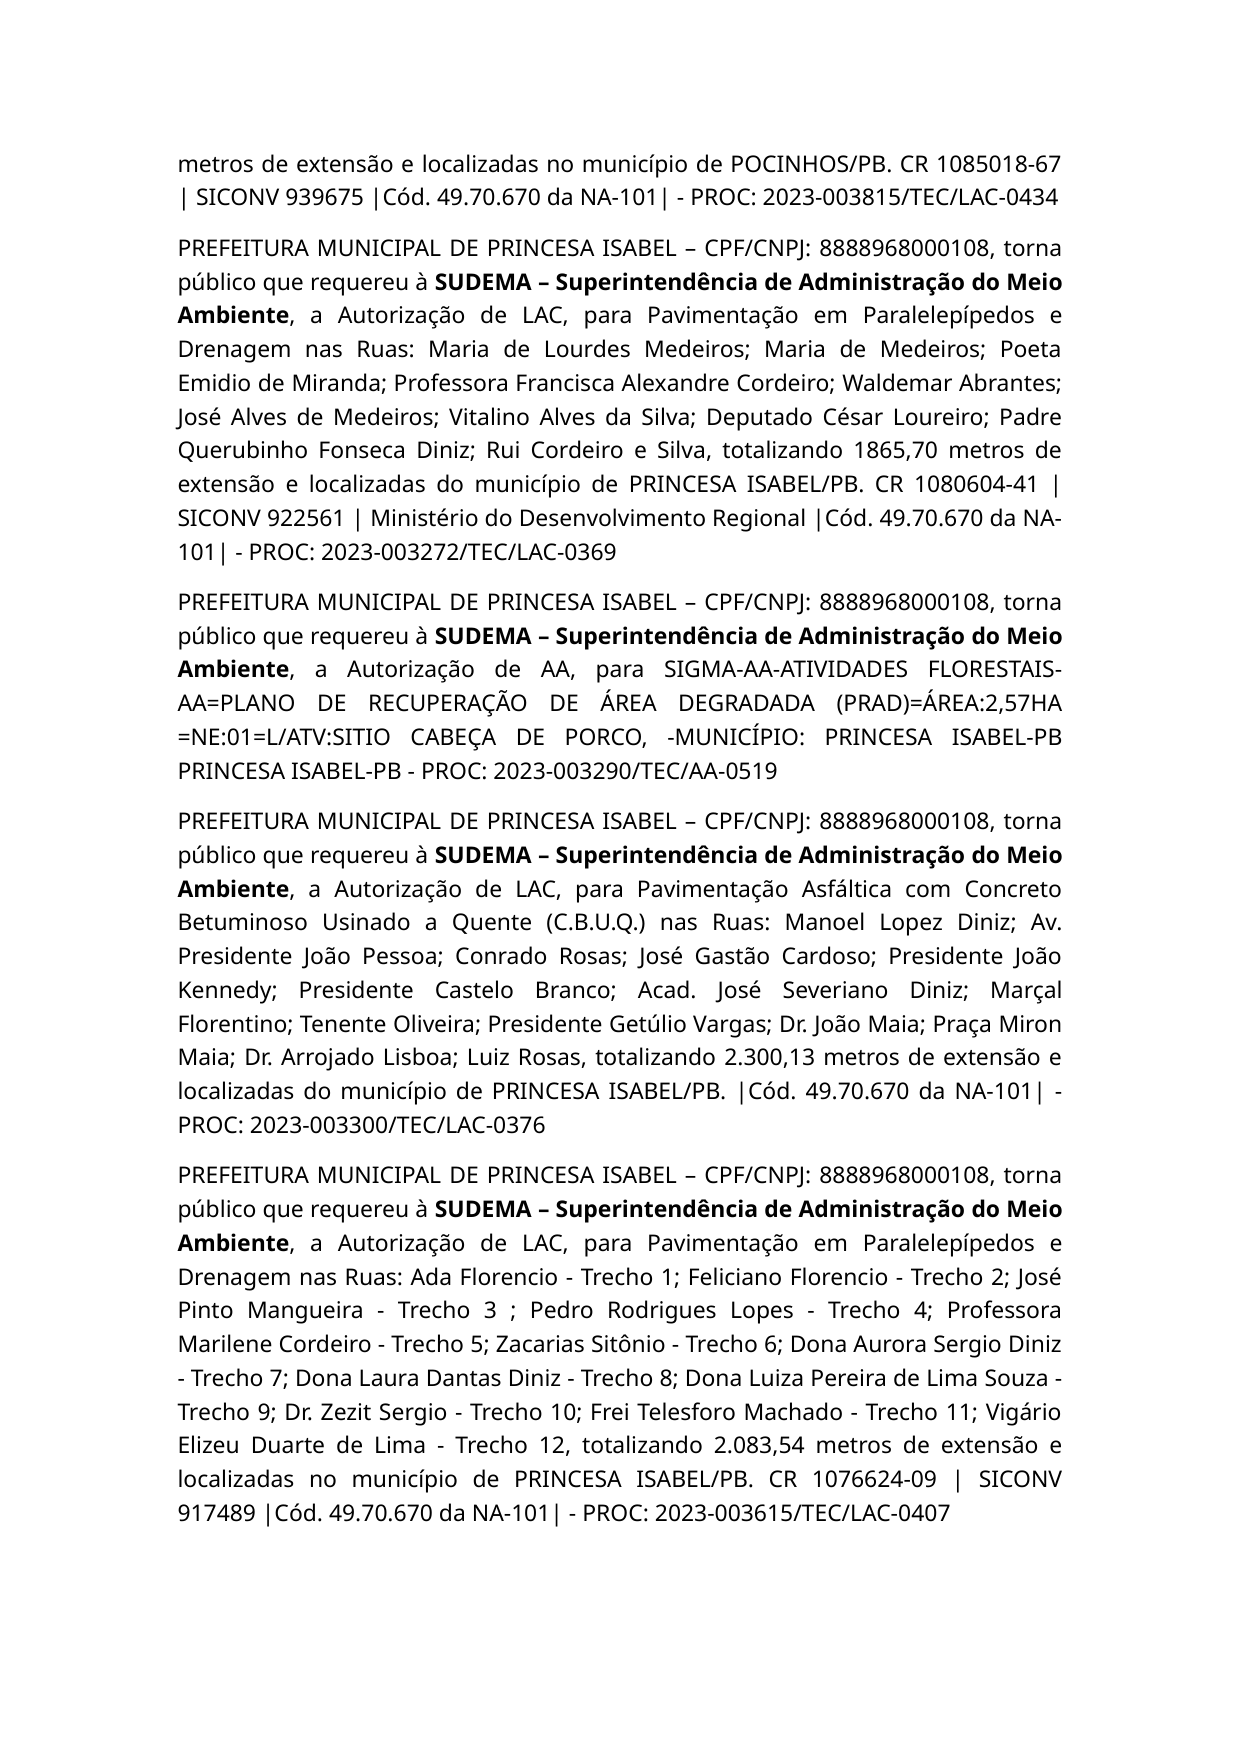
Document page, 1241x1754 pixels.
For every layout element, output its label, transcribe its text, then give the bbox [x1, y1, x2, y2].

text PREFEITURA MUNICIPAL DE PRINCESA ISABEL – CPF/CNPJ: 8888968000108, torna público que requereu à SUDEMA – Superintendência de Administração do Meio Ambiente, a Autorização de AA, para SIGMA-AA-ATIVIDADES FLORESTAIS-AA=PLANO DE RECUPERAÇÃO DE ÁREA DEGRADADA (PRAD)=ÁREA:2,57HA =NE:01=L/ATV:SITIO CABEÇA DE PORCO, -MUNICÍPIO: PRINCESA ISABEL-PB PRINCESA ISABEL-PB - PROC: 2023-003290/TEC/AA-0519 [177, 586, 1063, 786]
text PREFEITURA MUNICIPAL DE PRINCESA ISABEL – CPF/CNPJ: 8888968000108, torna público que requereu à SUDEMA – Superintendência de Administração do Meio Ambiente, a Autorização de LAC, para Pavimentação em Paralelepípedos e Drenagem nas Ruas: Maria de Lourdes Medeiros; Maria de Medeiros; Poeta Emidio de Miranda; Professora Francisca Alexandre Cordeiro; Waldemar Abrantes; José Alves de Medeiros; Vitalino Alves da Silva; Deputado César Loureiro; Padre Querubinho Fonseca Diniz; Rui Cordeiro e Silva, totalizando 1865,70 metros de extensão e localizadas do município de PRINCESA ISABEL/PB. CR 1080604-41 | SICONV 922561 | Ministério do Desenvolvimento Regional |Cód. 49.70.670 da NA-101| - PROC: 2023-003272/TEC/LAC-0369 [177, 232, 1063, 567]
text PREFEITURA MUNICIPAL DE PRINCESA ISABEL – CPF/CNPJ: 8888968000108, torna público que requereu à SUDEMA – Superintendência de Administração do Meio Ambiente, a Autorização de LAC, para Pavimentação em Paralelepípedos e Drenagem nas Ruas: Ada Florencio - Trecho 1; Feliciano Florencio - Trecho 2; José Pinto Mangueira - Trecho 3 ; Pedro Rodrigues Lopes - Trecho 4; Professora Marilene Cordeiro - Trecho 5; Zacarias Sitônio - Trecho 6; Dona Aurora Sergio Diniz - Trecho 7; Dona Laura Dantas Diniz - Trecho 8; Dona Luiza Pereira de Lima Souza - Trecho 9; Dr. Zezit Sergio - Trecho 10; Frei Telesforo Machado - Trecho 11; Vigário Elizeu Duarte de Lima - Trecho 12, totalizando 2.083,54 metros de extensão e localizadas no município de PRINCESA ISABEL/PB. CR 1076624-09 | SICONV 917489 |Cód. 49.70.670 da NA-101| - PROC: 2023-003615/TEC/LAC-0407 [177, 1159, 1063, 1528]
text PREFEITURA MUNICIPAL DE PRINCESA ISABEL – CPF/CNPJ: 8888968000108, torna público que requereu à SUDEMA – Superintendência de Administração do Meio Ambiente, a Autorização de LAC, para Pavimentação Asfáltica com Concreto Betuminoso Usinado a Quente (C.B.U.Q.) nas Ruas: Manoel Lopez Diniz; Av. Presidente João Pessoa; Conrado Rosas; José Gastão Cardoso; Presidente João Kennedy; Presidente Castelo Branco; Acad. José Severiano Diniz; Marçal Florentino; Tenente Oliveira; Presidente Getúlio Vargas; Dr. João Maia; Praça Miron Maia; Dr. Arrojado Lisboa; Luiz Rosas, totalizando 2.300,13 metros de extensão e localizadas do município de PRINCESA ISABEL/PB. |Cód. 49.70.670 da NA-101| - PROC: 2023-003300/TEC/LAC-0376 [177, 805, 1063, 1140]
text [177, 148, 1063, 213]
